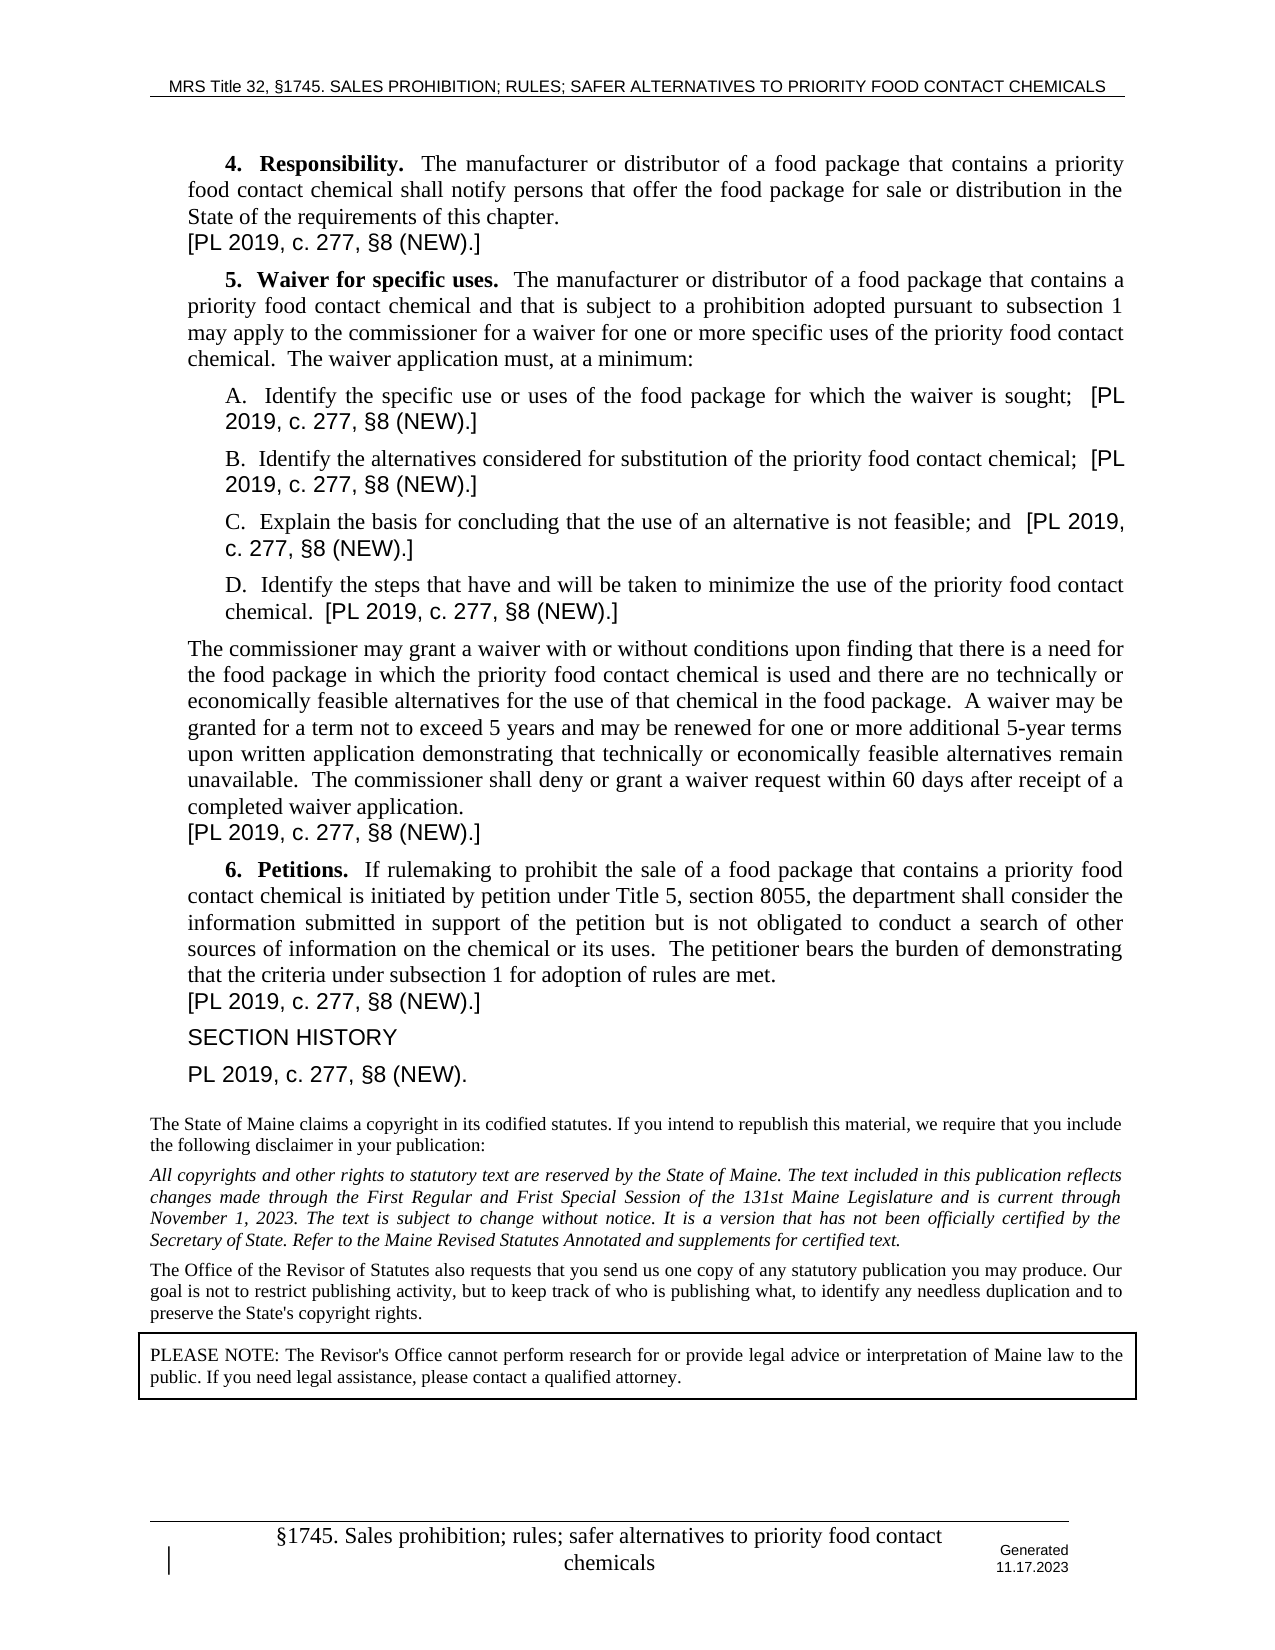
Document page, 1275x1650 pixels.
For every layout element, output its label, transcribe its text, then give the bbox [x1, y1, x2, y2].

text The commissioner may grant a waiver with or without conditions upon finding that there is a need for the food package in which the priority food contact chemical is used and there are no technically or economically feasible alternatives for the use of that chemical in the food package. A waiver may be granted for a term not to exceed 5 years and may be renewed for one or more additional 5-year terms upon written application demonstrating that technically or economically feasible alternatives remain unavailable. The commissioner shall deny or grant a waiver request within 60 days after receipt of a completed waiver application. [187, 634, 1125, 819]
text The Office of the Revisor of Statutes also requests that you send us one copy of any statutory publication you may produce. Our goal is not to restrict publishing activity, but to keep track of who is publishing what, to identify any needless duplication and to preserve the State's copyright rights. [150, 1258, 1125, 1323]
text [PL 2019, c. 277, §8 (NEW).] [187, 229, 1125, 255]
text 6. Petitions. If rulemaking to prohibit the sale of a food package that contains a priority food contact chemical is initiated by petition under Title 5, section 8055, the department shall consider the information submitted in support of the petition but is not obligated to conduct a search of other sources of information on the chemical or its uses. The petitioner bears the burden of demonstrating that the criteria under subsection 1 for adoption of rules are met. [187, 856, 1125, 988]
text PLEASE NOTE: The Revisor's Office cannot perform research for or provide legal advice or interpretation of Maine law to the public. If you need legal assistance, please contact a qualified attorney. [140, 1334, 1135, 1398]
text SECTION HISTORY [187, 1024, 1125, 1051]
text B. Identify the alternatives considered for substitution of the priority food contact chemical; [PL 2019, c. 277, §8 (NEW).] [225, 445, 1125, 498]
text C. Explain the basis for concluding that the use of an alternative is not feasible; and [PL 2019, c. 277, §8 (NEW).] [225, 508, 1125, 561]
text [PL 2019, c. 277, §8 (NEW).] [187, 819, 1125, 845]
text All copyrights and other rights to statutory text are reserved by the State of Maine. The text included in this publication reflects changes made through the First Regular and Frist Special Session of the 131st Maine Legislature and is current through November 1, 2023 . The text is subject to change without notice. It is a version that has not been officially certified by the Secretary of State. Refer to the Maine Revised Statutes Annotated and supplements for certified text. [150, 1164, 1125, 1250]
text D. Identify the steps that have and will be taken to minimize the use of the priority food contact chemical. [PL 2019, c. 277, §8 (NEW).] [225, 571, 1125, 624]
text The State of Maine claims a copyright in its codified statutes. If you intend to republish this material, we require that you include the following disclaimer in your publication: [150, 1112, 1125, 1156]
text [PL 2019, c. 277, §8 (NEW).] [187, 988, 1125, 1014]
text 5. Waiver for specific uses. The manufacturer or distributor of a food package that contains a priority food contact chemical and that is subject to a prohibition adopted pursuant to subsection 1 may apply to the commissioner for a waiver for one or more specific uses of the priority food contact chemical. The waiver application must, at a minimum: [187, 266, 1125, 371]
text A. Identify the specific use or uses of the food package for which the waiver is sought; [PL 2019, c. 277, §8 (NEW).] [225, 382, 1125, 434]
text 4. Responsibility. The manufacturer or distributor of a food package that contains a priority food contact chemical shall notify persons that offer the food package for sale or distribution in the State of the requirements of this chapter. [187, 150, 1125, 229]
text PL 2019, c. 277, §8 (NEW). [187, 1061, 1125, 1087]
